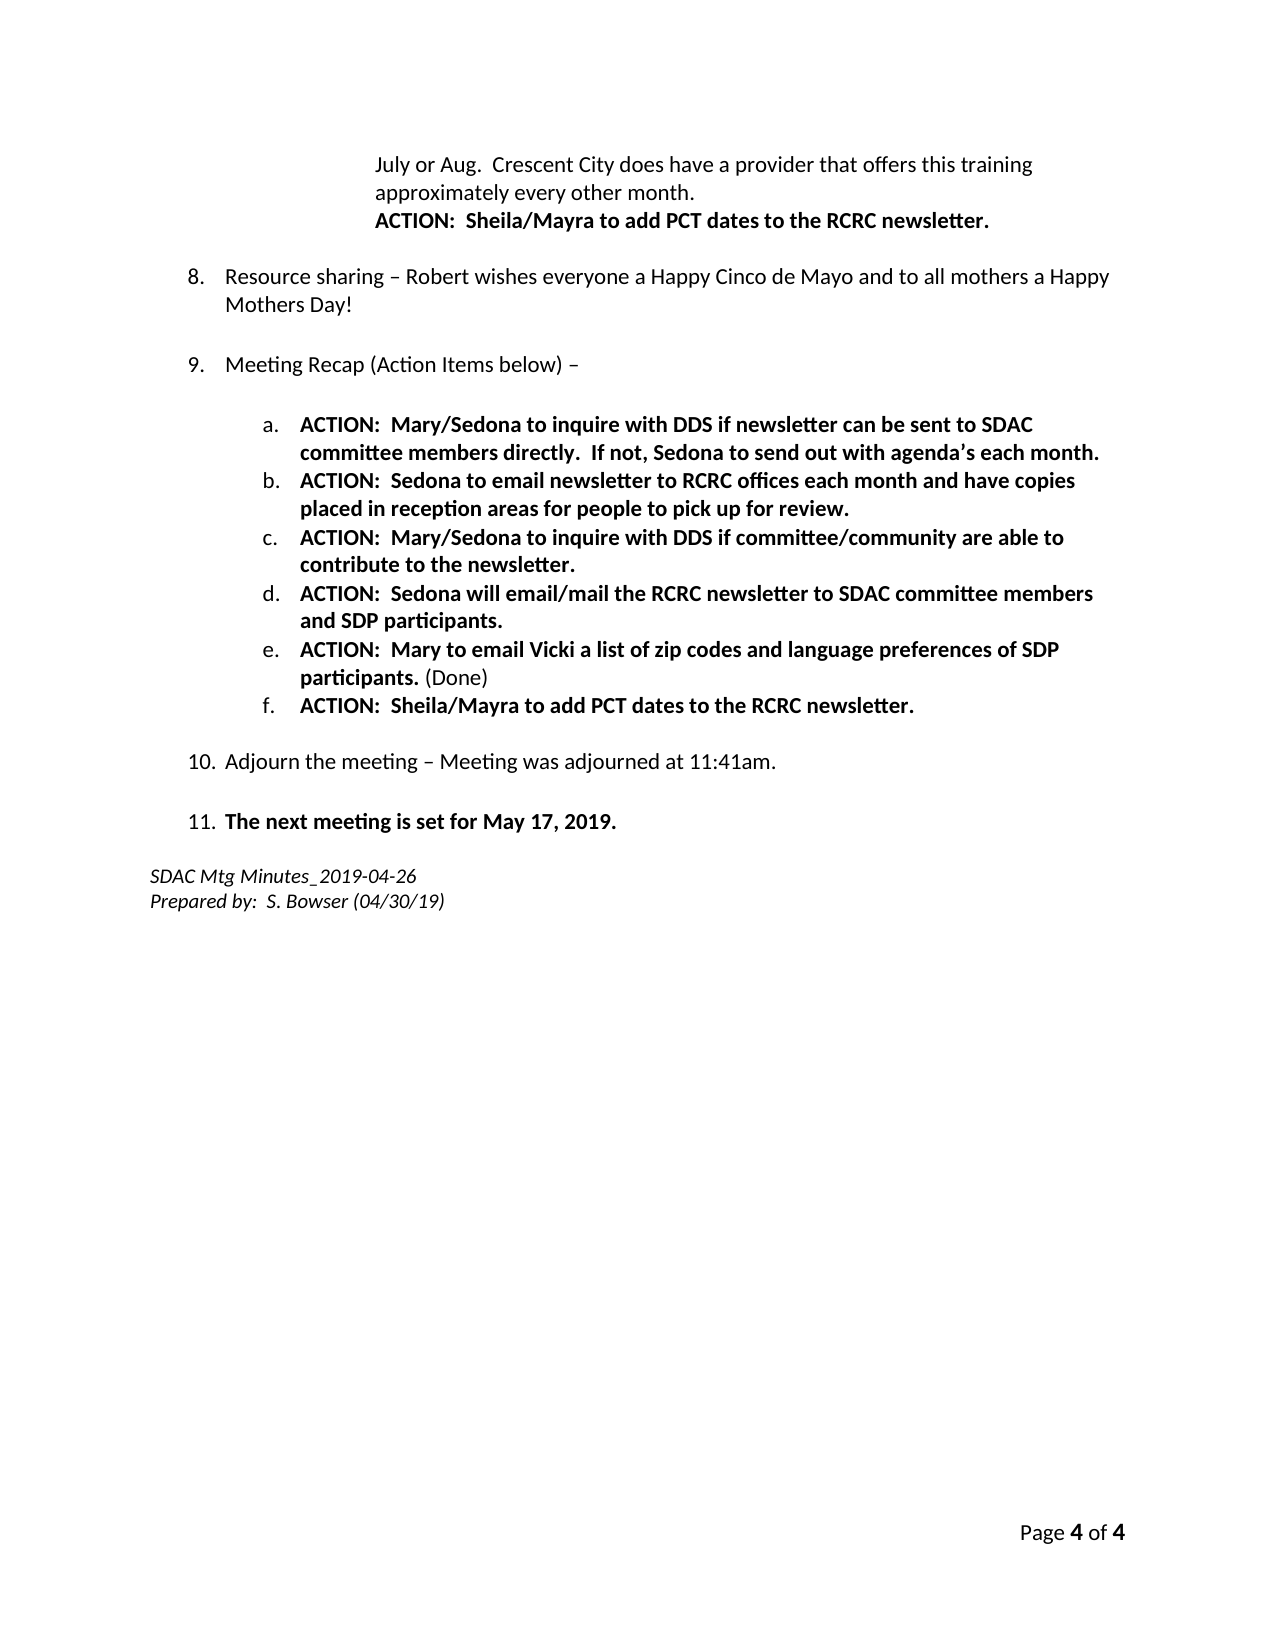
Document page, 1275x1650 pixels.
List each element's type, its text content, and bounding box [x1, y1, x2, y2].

list ACTION: Sedona will email/mail the RCRC newsletter to SDAC committee members and SDP participants. [262, 579, 1125, 635]
list ACTION: Sheila/Mayra to add PCT dates to the RCRC newsletter. [375, 206, 1125, 234]
list Resource sharing – Robert wishes everyone a Happy Cinco de Mayo and to all mothers a Happy Mothers Day! [187, 262, 1125, 318]
list The next meeting is set for May 17, 2019. [187, 807, 1125, 835]
list Adjourn the meeting – Meeting was adjourned at 11:41am. [187, 747, 1125, 775]
list ACTION: Mary/Sedona to inquire with DDS if committee/community are able to contribute to the newsletter. [262, 523, 1125, 579]
text Prepared by: S. Bowser (04/30/19) [150, 888, 1125, 914]
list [356, 150, 1125, 206]
text SDAC Mtg Minutes_2019-04-26 [150, 863, 1125, 888]
list ACTION: Mary to email Vicki a list of zip codes and language preferences of SDP participants. (Done) [262, 635, 1125, 691]
list Meeting Recap (Action Items below) – [187, 350, 1125, 378]
list ACTION: Sheila/Mayra to add PCT dates to the RCRC newsletter. [262, 691, 1125, 719]
list ACTION: Sedona to email newsletter to RCRC offices each month and have copies placed in reception areas for people to pick up for review. [262, 467, 1125, 523]
list ACTION: Mary/Sedona to inquire with DDS if newsletter can be sent to SDAC committee members directly. If not, Sedona to send out with agenda’s each month. [262, 411, 1125, 467]
